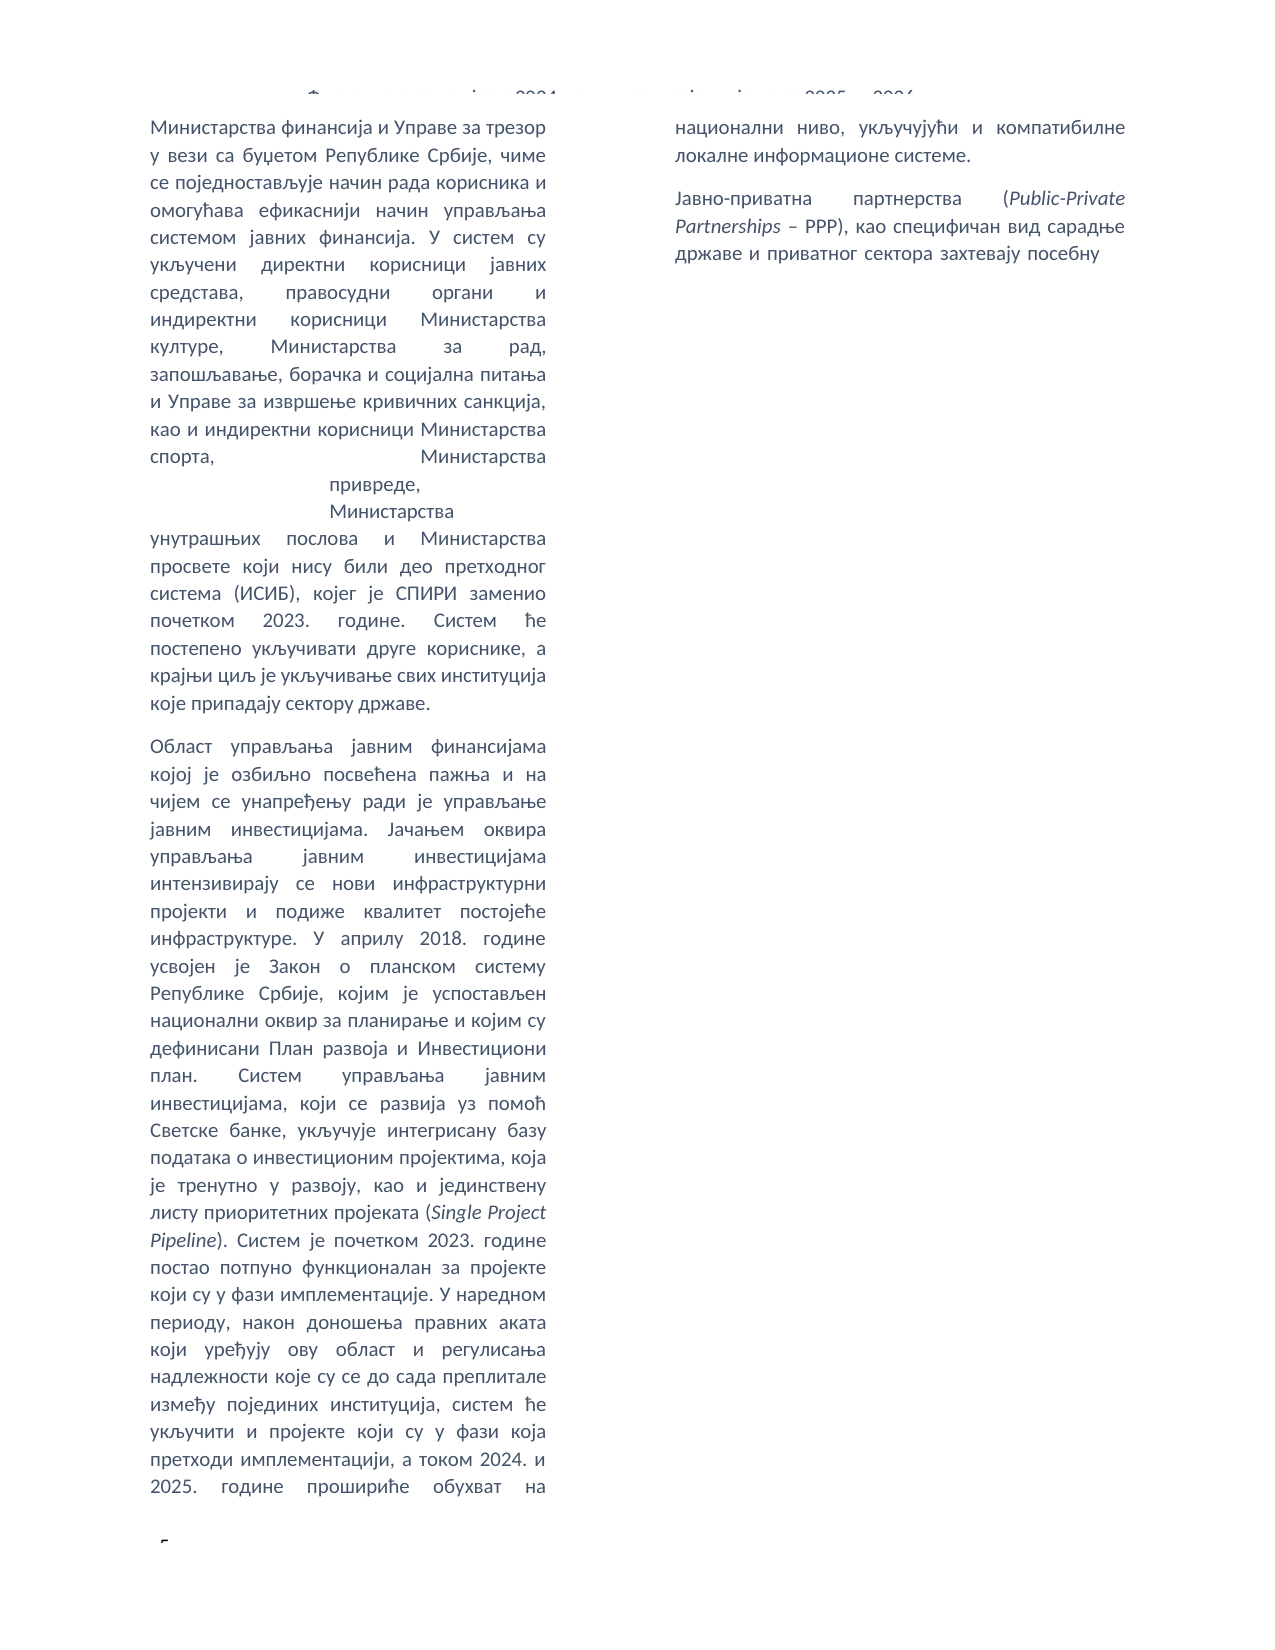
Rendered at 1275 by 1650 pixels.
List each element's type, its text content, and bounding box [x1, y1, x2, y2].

text Јавно-приватна партнерства (Public-Private Partnerships – PPP), као специфичан вид сарадње државе и приватног сектора захтевају посебну [675, 185, 1125, 266]
text Министарства финансија и Управе за трезор у вези са буџетом Републике Србије, чиме се поједностављује начин рада корисника и омогућава ефикаснији начин управљања системом јавних финансија. У систем су укључени директни корисници јавних средстава, правосудни органи и индиректни корисници Министарства културе, Министарства за рад, запошљавање, борачка и социјална питања и Управе за извршење кривичних санкција, као и индиректни корисници Министарства спорта, Министарства привреде, Министарства унутрашњих послова и Министарства просвете који нису били део претходног система (ИСИБ), којег је СПИРИ заменио почетком 2023. године. Систем ће постепено укључивати друге кориснике, а крајњи циљ је укључивање свих институција које припадају сектору државе. [150, 114, 546, 715]
text Област управљања јавним финансијама којој је озбиљно посвећена пажња и на чијем се унапређењу ради је управљање јавним инвестицијама. Јачањем оквира управљања јавним инвестицијама интензивирају се нови инфраструктурни пројекти и подиже квалитет постојеће инфраструктуре. У априлу 2018. године усвојен је Закон о планском систему Републике Србије, којим је успостављен национални оквир за планирање и којим су дефинисани План развоја и Инвестициони план. Систем управљања јавним инвестицијама, који се развија уз помоћ Светске банке, укључује интегрисану базу података о инвестиционим пројектима, која је тренутно у развоју, као и јединствену листу приоритетних пројеката (Single Project Pipeline). Систем је почетком 2023. године постао потпуно функционалан за пројекте који су у фази имплементације. У наредном периоду, након доношења правних аката који уређују ову област и регулисања надлежности које су се до сада преплитале између појединих институција, систем ће укључити и пројекте који су у фази која претходи имплементацији, а током 2024. и 2025. године прошириће обухват на национални ниво, укључујући и компатибилне локалне информационе системе. [150, 734, 546, 1499]
